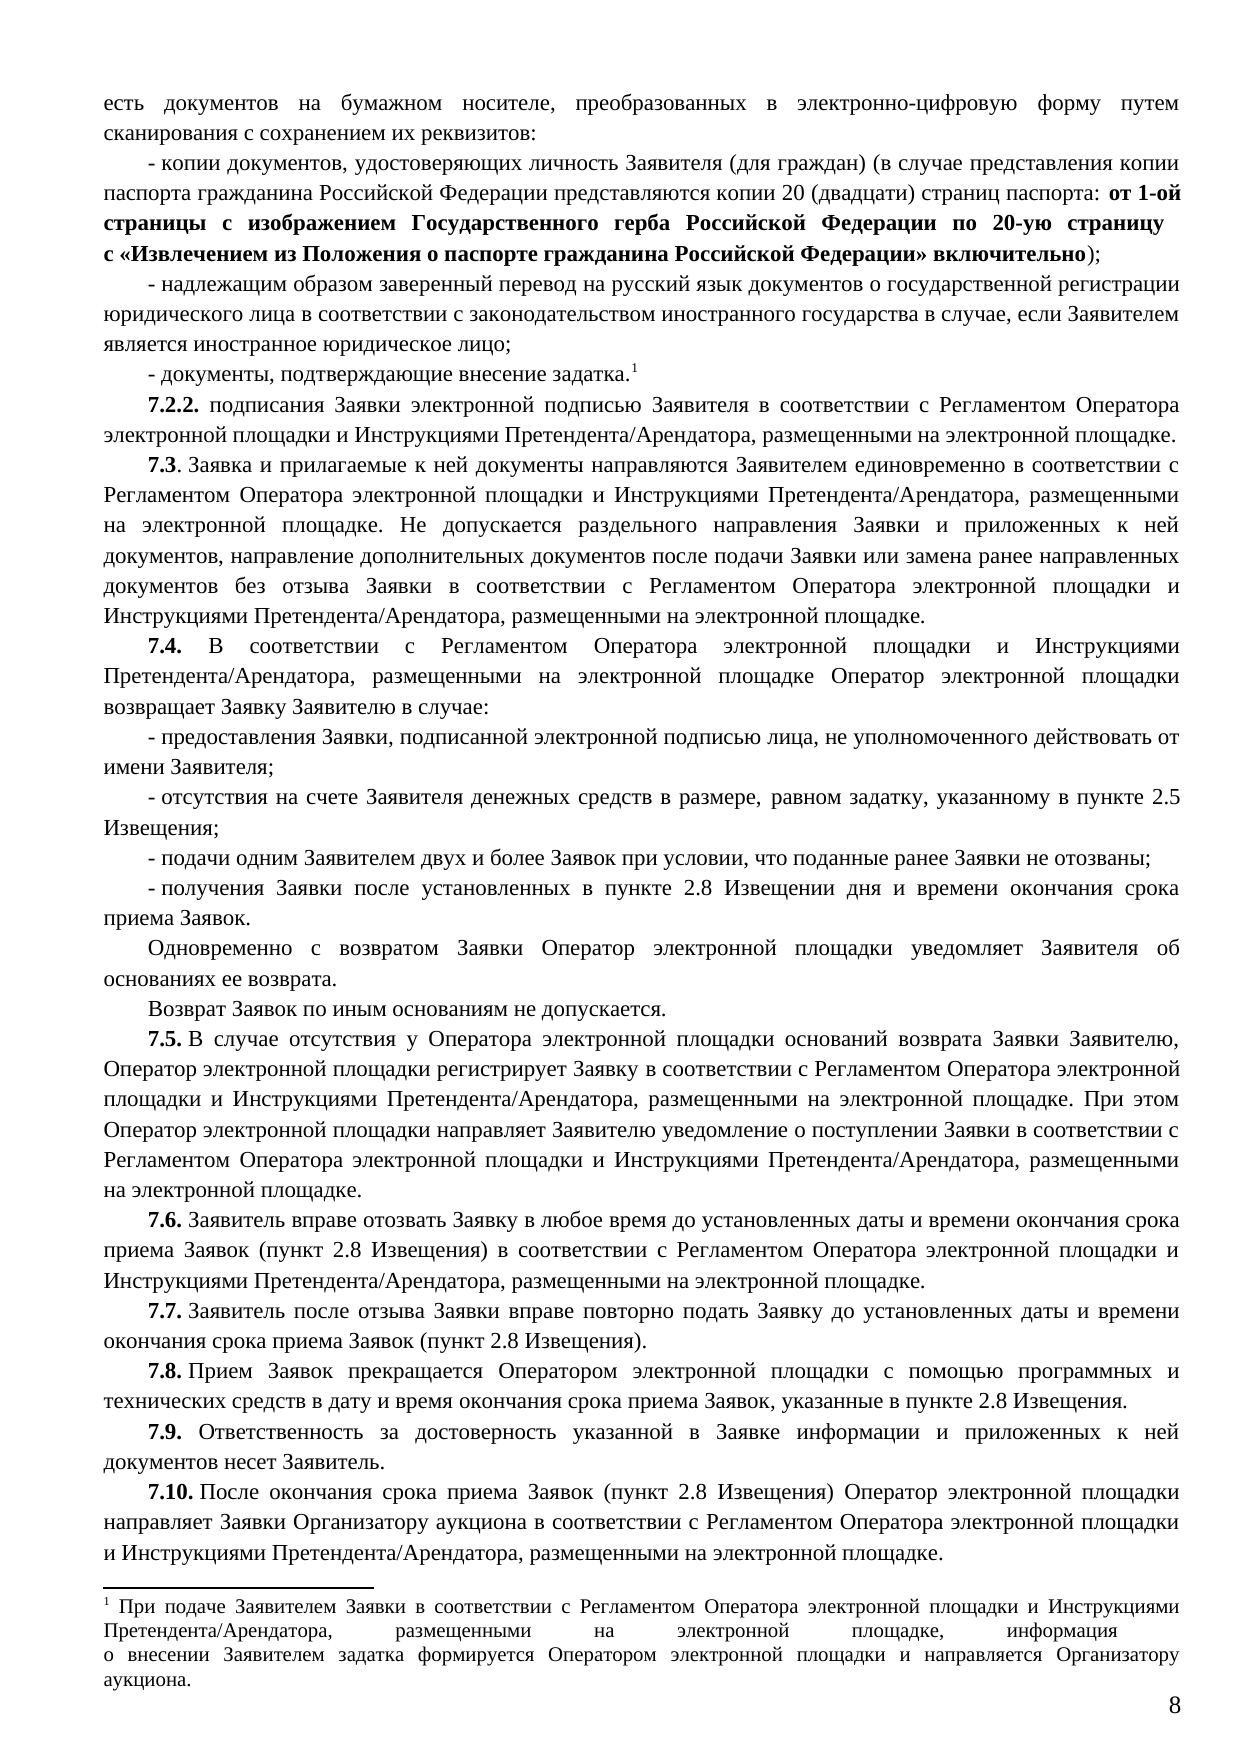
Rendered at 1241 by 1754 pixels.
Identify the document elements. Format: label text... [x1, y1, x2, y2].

text 7.8. Прием Заявок прекращается Оператором электронной площадки с помощью программных и технических средств в дату и время окончания срока приема Заявок, указанные в пункте 2.8 Извещения. [103, 1357, 1181, 1414]
text - надлежащим образом заверенный перевод на русский язык документов о государственной регистрации юридического лица в соответствии с законодательством иностранного государства в случае, если Заявителем является иностранное юридическое лицо; [103, 270, 1181, 357]
text 7.4. В соответствии с Регламентом Оператора электронной площадки и Инструкциями Претендента/Арендатора, размещенными на электронной площадке Оператор электронной площадки возвращает Заявку Заявителю в случае: [103, 632, 1181, 719]
text - отсутствия на счете Заявителя денежных средств в размере, равном задатку, указанному в пункте 2.5 Извещения; [103, 783, 1181, 840]
text 7.10. После окончания срока приема Заявок (пункт 2.8 Извещения) Оператор электронной площадки направляет Заявки Организатору аукциона в соответствии с Регламентом Оператора электронной площадки и Инструкциями Претендента/Арендатора, размещенными на электронной площадке. [103, 1478, 1181, 1565]
text - предоставления Заявки, подписанной электронной подписью лица, не уполномоченного действовать от имени Заявителя; [103, 723, 1181, 779]
text 7.2.2. подписания Заявки электронной подписью Заявителя в соответствии с Регламентом Оператора электронной площадки и Инструкциями Претендента/Арендатора, размещенными на электронной площадке. [103, 391, 1181, 447]
text 7.7. Заявитель после отзыва Заявки вправе повторно подать Заявку до установленных даты и времени окончания срока приема Заявок (пункт 2.8 Извещения). [103, 1297, 1181, 1353]
text - подачи одним Заявителем двух и более Заявок при условии, что поданные ранее Заявки не отозваны; [103, 844, 1181, 870]
text 7.6. Заявитель вправе отозвать Заявку в любое время до установленных даты и времени окончания срока приема Заявок (пункт 2.8 Извещения) в соответствии с Регламентом Оператора электронной площадки и Инструкциями Претендента/Арендатора, размещенными на электронной площадке. [103, 1206, 1181, 1293]
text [103, 89, 1181, 145]
text 7.5. В случае отсутствия у Оператора электронной площадки оснований возврата Заявки Заявителю, Оператор электронной площадки регистрирует Заявку в соответствии с Регламентом Оператора электронной площадки и Инструкциями Претендента/Арендатора, размещенными на электронной площадке. При этом Оператор электронной площадки направляет Заявителю уведомление о поступлении Заявки в соответствии с Регламентом Оператора электронной площадки и Инструкциями Претендента/Арендатора, размещенными на электронной площадке. [103, 1025, 1181, 1202]
text Возврат Заявок по иным основаниям не допускается. [103, 995, 1181, 1021]
text - копии документов, удостоверяющих личность Заявителя (для граждан) (в случае представления копии паспорта гражданина Российской Федерации представляются копии 20 (двадцати) страниц паспорта: от 1-ой страницы с изображением Государственного герба Российской Федерации по 20-ую страницу с «Извлечением из Положения о паспорте гражданина Российской Федерации» включительно); [103, 149, 1181, 266]
text 7.3. Заявка и прилагаемые к ней документы направляются Заявителем единовременно в соответствии с Регламентом Оператора электронной площадки и Инструкциями Претендента/Арендатора, размещенными на электронной площадке. Не допускается раздельного направления Заявки и приложенных к ней документов, направление дополнительных документов после подачи Заявки или замена ранее направленных документов без отзыва Заявки в соответствии с Регламентом Оператора электронной площадки и Инструкциями Претендента/Арендатора, размещенными на электронной площадке. [103, 451, 1181, 628]
text Одновременно с возвратом Заявки Оператор электронной площадки уведомляет Заявителя об основаниях ее возврата. [103, 934, 1181, 991]
text 7.9. Ответственность за достоверность указанной в Заявке информации и приложенных к ней документов несет Заявитель. [103, 1418, 1181, 1474]
text - получения Заявки после установленных в пункте 2.8 Извещении дня и времени окончания срока приема Заявок. [103, 874, 1181, 931]
text - документы, подтверждающие внесение задатка. [103, 361, 1181, 387]
